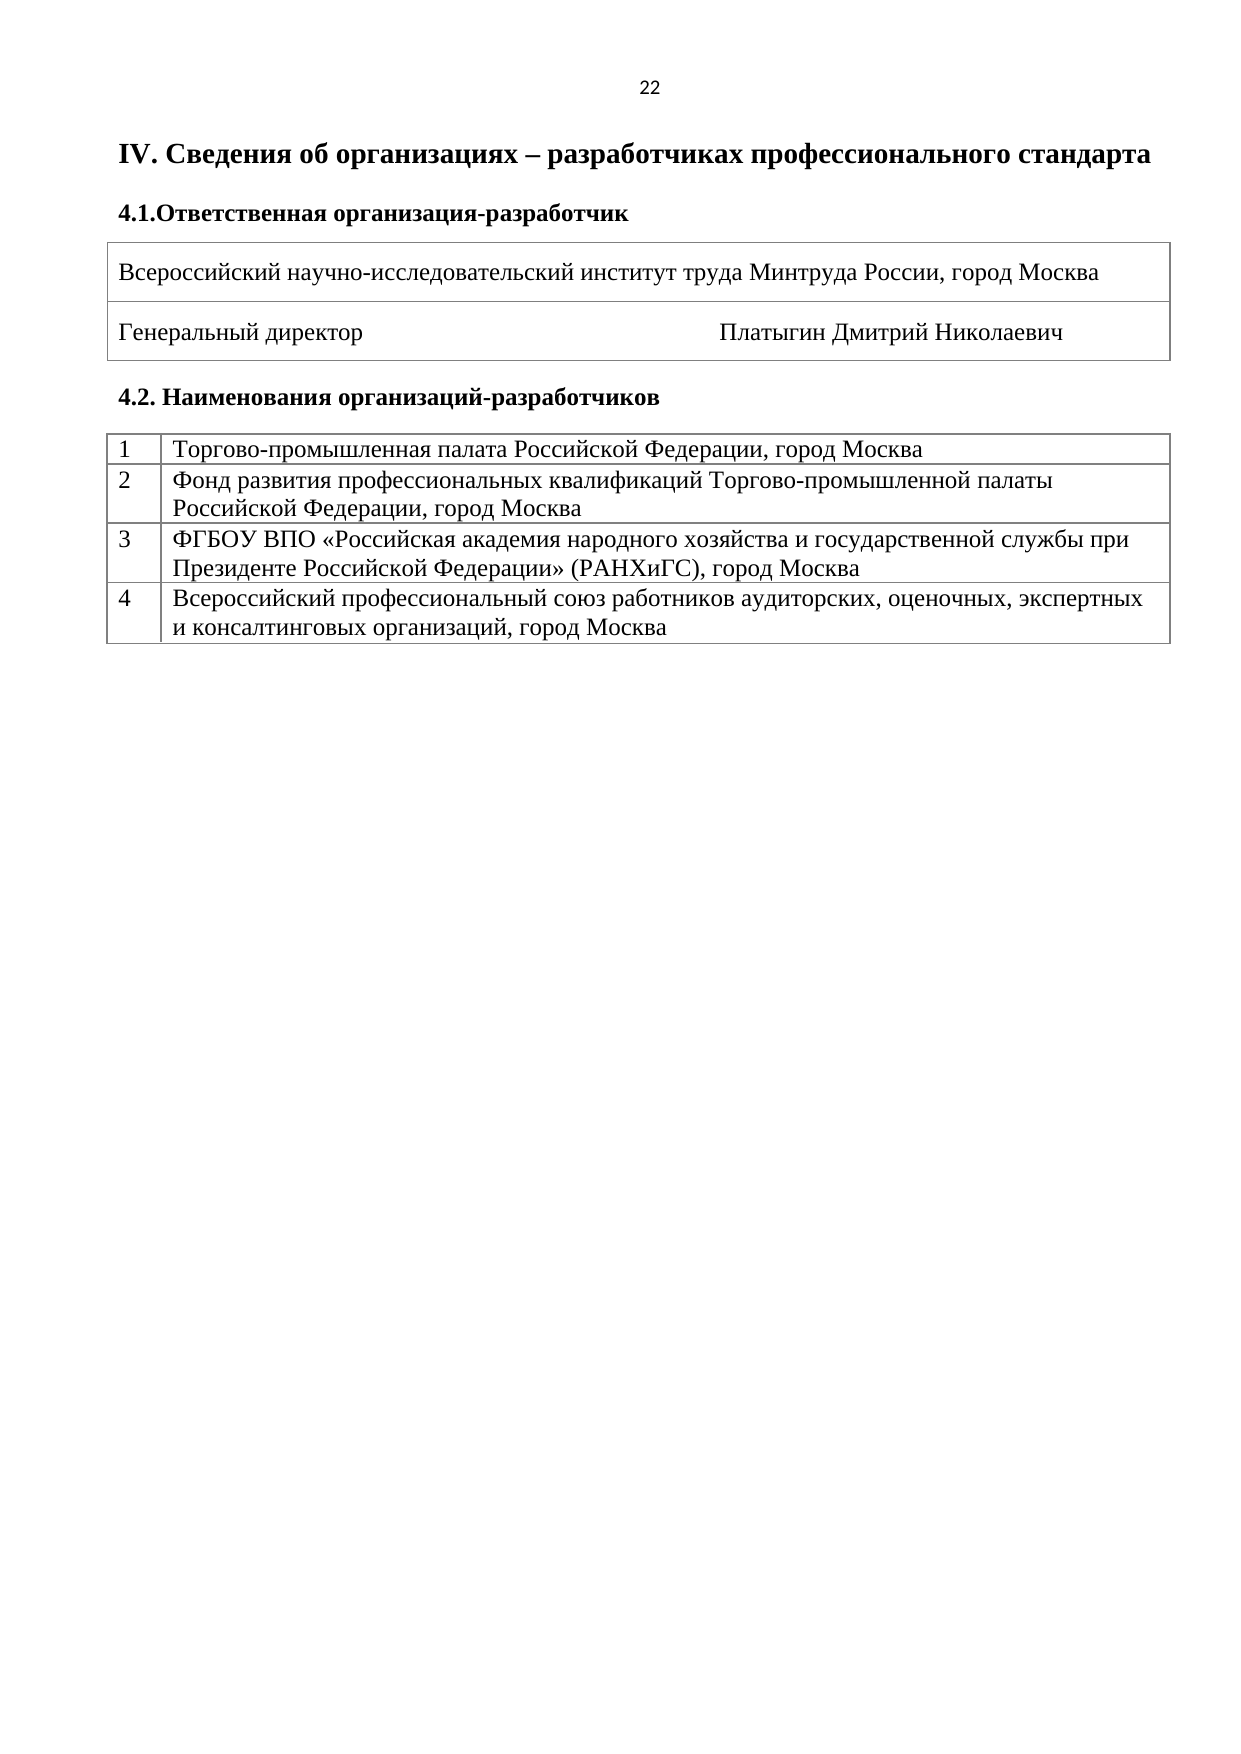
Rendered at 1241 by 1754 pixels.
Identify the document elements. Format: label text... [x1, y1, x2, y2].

table_cell [108, 465, 160, 522]
table_header IV. Сведения об организациях – разработчиках профессионального стандарта [107, 124, 1170, 183]
table_cell [108, 524, 160, 581]
table_cell 4.2. Наименования организаций-разработчиков [107, 361, 1170, 433]
table_cell ФГБОУ ВПО «Российская академия народного хозяйства и государственной службы при Президенте Российской Федерации» (РАНХиГС), город Москва [162, 524, 1169, 581]
table_cell [108, 583, 160, 642]
table_cell 4.1.Ответственная организация-разработчик [107, 183, 1170, 242]
table_cell Фонд развития профессиональных квалификаций Торгово-промышленной палаты Российской Федерации, город Москва [162, 465, 1169, 522]
table_cell Генеральный директор Платыгин Дмитрий Николаевич [108, 302, 1169, 360]
table_cell Всероссийский профессиональный союз работников аудиторских, оценочных, экспертных и консалтинговых организаций, город Москва [162, 583, 1169, 642]
table_cell [108, 435, 160, 463]
table_cell Всероссийский научно-исследовательский институт труда Минтруда России, город Москва [108, 243, 1169, 301]
table_cell Торгово-промышленная палата Российской Федерации, город Москва [162, 435, 1169, 463]
